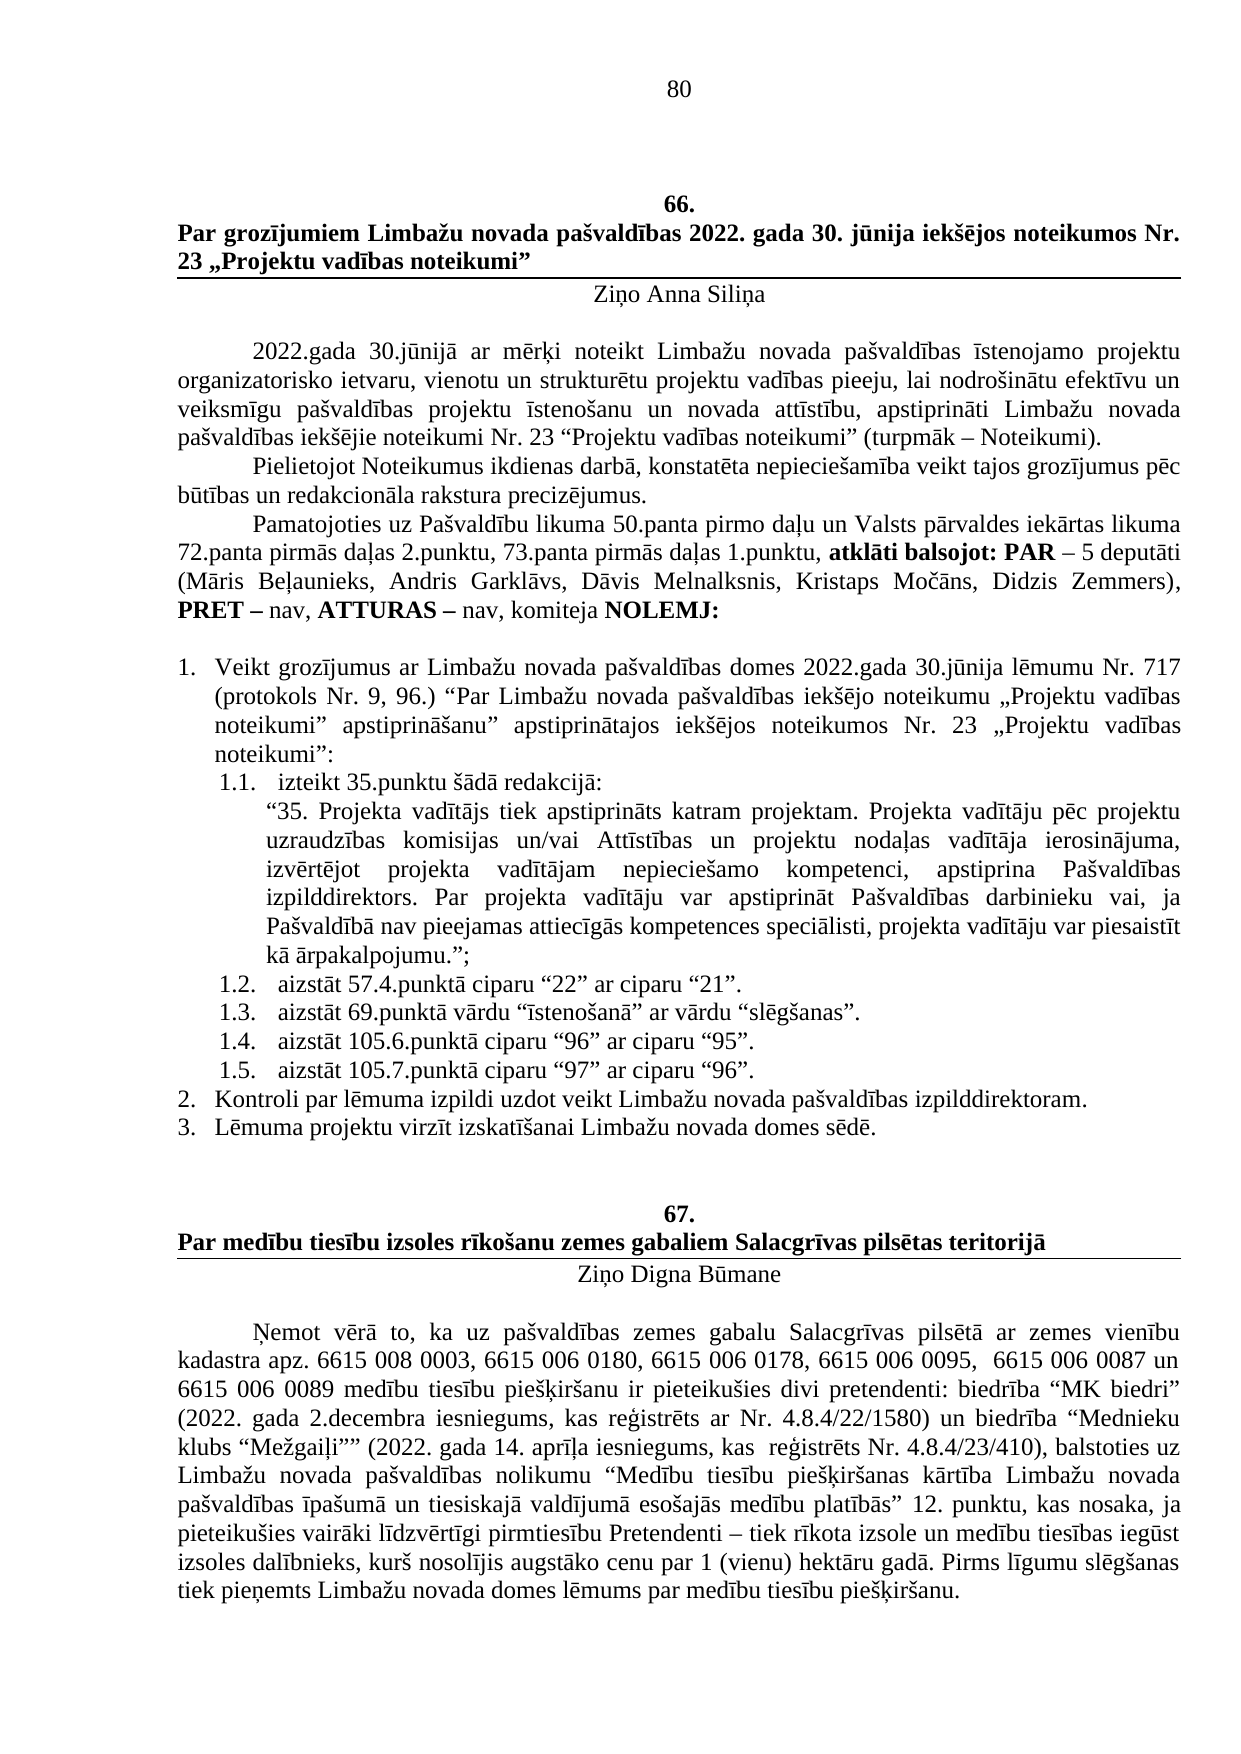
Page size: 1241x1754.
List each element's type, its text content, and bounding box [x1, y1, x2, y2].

text “35. Projekta vadītājs tiek apstiprināts katram projektam. Projekta vadītāju pēc projektu uzraudzības komisijas un/vai Attīstības un projektu nodaļas vadītāja ierosinājuma, izvērtējot projekta vadītājam nepieciešamo kompetenci, apstiprina Pašvaldības izpilddirektors. Par projekta vadītāju var apstiprināt Pašvaldības darbinieku vai, ja Pašvaldībā nav pieejamas attiecīgās kompetences speciālisti, projekta vadītāju var piesaistīt kā ārpakalpojumu.”; [266, 796, 1181, 969]
list aizstāt 69.punktā vārdu “īstenošanā” ar vārdu “slēgšanas”. [218, 997, 1181, 1026]
text Pielietojot Noteikumus ikdienas darbā, konstatēta nepieciešamība veikt tajos grozījumus pēc būtības un redakcionāla rakstura precizējumus. [177, 451, 1181, 509]
list aizstāt 57.4.punktā ciparu “22” ar ciparu “21”. [218, 969, 1181, 997]
list Lēmuma projektu virzīt izskatīšanai Limbažu novada domes sēdē. [177, 1112, 1181, 1141]
text 2022.gada 30.jūnijā ar mērķi noteikt Limbažu novada pašvaldības īstenojamo projektu organizatorisko ietvaru, vienotu un strukturētu projektu vadības pieeju, lai nodrošinātu efektīvu un veiksmīgu pašvaldības projektu īstenošanu un novada attīstību, apstiprināti Limbažu novada pašvaldības iekšējie noteikumi Nr. 23 “Projektu vadības noteikumi” (turpmāk – Noteikumi). [177, 336, 1181, 451]
text Ziņo Digna Būmane [177, 1259, 1181, 1288]
text Par medību tiesību izsoles rīkošanu zemes gabaliem Salacgrīvas pilsētas teritorijā [177, 1227, 1181, 1258]
list izteikt 35.punktu šādā redakcijā: [218, 767, 1181, 796]
list Kontroli par lēmuma izpildi uzdot veikt Limbažu novada pašvaldības izpilddirektoram. [177, 1084, 1181, 1112]
list aizstāt 105.7.punktā ciparu “97” ar ciparu “96”. [218, 1055, 1181, 1084]
text Ņemot vērā to, ka uz pašvaldības zemes gabalu Salacgrīvas pilsētā ar zemes vienību kadastra apz. 6615 008 0003, 6615 006 0180, 6615 006 0178, 6615 006 0095, 6615 006 0087 un 6615 006 0089 medību tiesību piešķiršanu ir pieteikušies divi pretendenti: biedrība “MK biedri” (2022. gada 2.decembra iesniegums, kas reģistrēts ar Nr. 4.8.4/22/1580) un biedrība “Mednieku klubs “Mežgaiļi”” (2022. gada 14. aprīļa iesniegums, kas reģistrēts Nr. 4.8.4/23/410), balstoties uz Limbažu novada pašvaldības nolikumu “Medību tiesību piešķiršanas kārtība Limbažu novada pašvaldības īpašumā un tiesiskajā valdījumā esošajās medību platībās” 12. punktu, kas nosaka, ja pieteikušies vairāki līdzvērtīgi pirmtiesību Pretendenti – tiek rīkota izsole un medību tiesības iegūst izsoles dalībnieks, kurš nosolījis augstāko cenu par 1 (vienu) hektāru gadā. Pirms līgumu slēgšanas tiek pieņemts Limbažu novada domes lēmums par medību tiesību piešķiršanu. [177, 1317, 1181, 1604]
text Pamatojoties uz Pašvaldību likuma 50.panta pirmo daļu un Valsts pārvaldes iekārtas likuma 72.panta pirmās daļas 2.punktu, 73.panta pirmās daļas 1.punktu, atklāti balsojot: PAR – 5 deputāti (Māris Beļaunieks, Andris Garklāvs, Dāvis Melnalksnis, Kristaps Močāns, Didzis Zemmers), PRET – nav, ATTURAS – nav, komiteja NOLEMJ: [177, 509, 1181, 624]
text Par grozījumiem Limbažu novada pašvaldības 2022. gada 30. jūnija iekšējos noteikumos Nr. 23 „Projektu vadības noteikumi” [177, 218, 1181, 277]
text Ziņo Anna Siliņa [177, 279, 1181, 307]
text 66. [177, 189, 1181, 218]
text 67. [177, 1199, 1181, 1227]
list aizstāt 105.6.punktā ciparu “96” ar ciparu “95”. [218, 1026, 1181, 1055]
list Veikt grozījumus ar Limbažu novada pašvaldības domes 2022.gada 30.jūnija lēmumu Nr. 717 (protokols Nr. 9, 96.) “Par Limbažu novada pašvaldības iekšējo noteikumu „Projektu vadības noteikumi” apstiprināšanu” apstiprinātajos iekšējos noteikumos Nr. 23 „Projektu vadības noteikumi”: [177, 652, 1181, 767]
